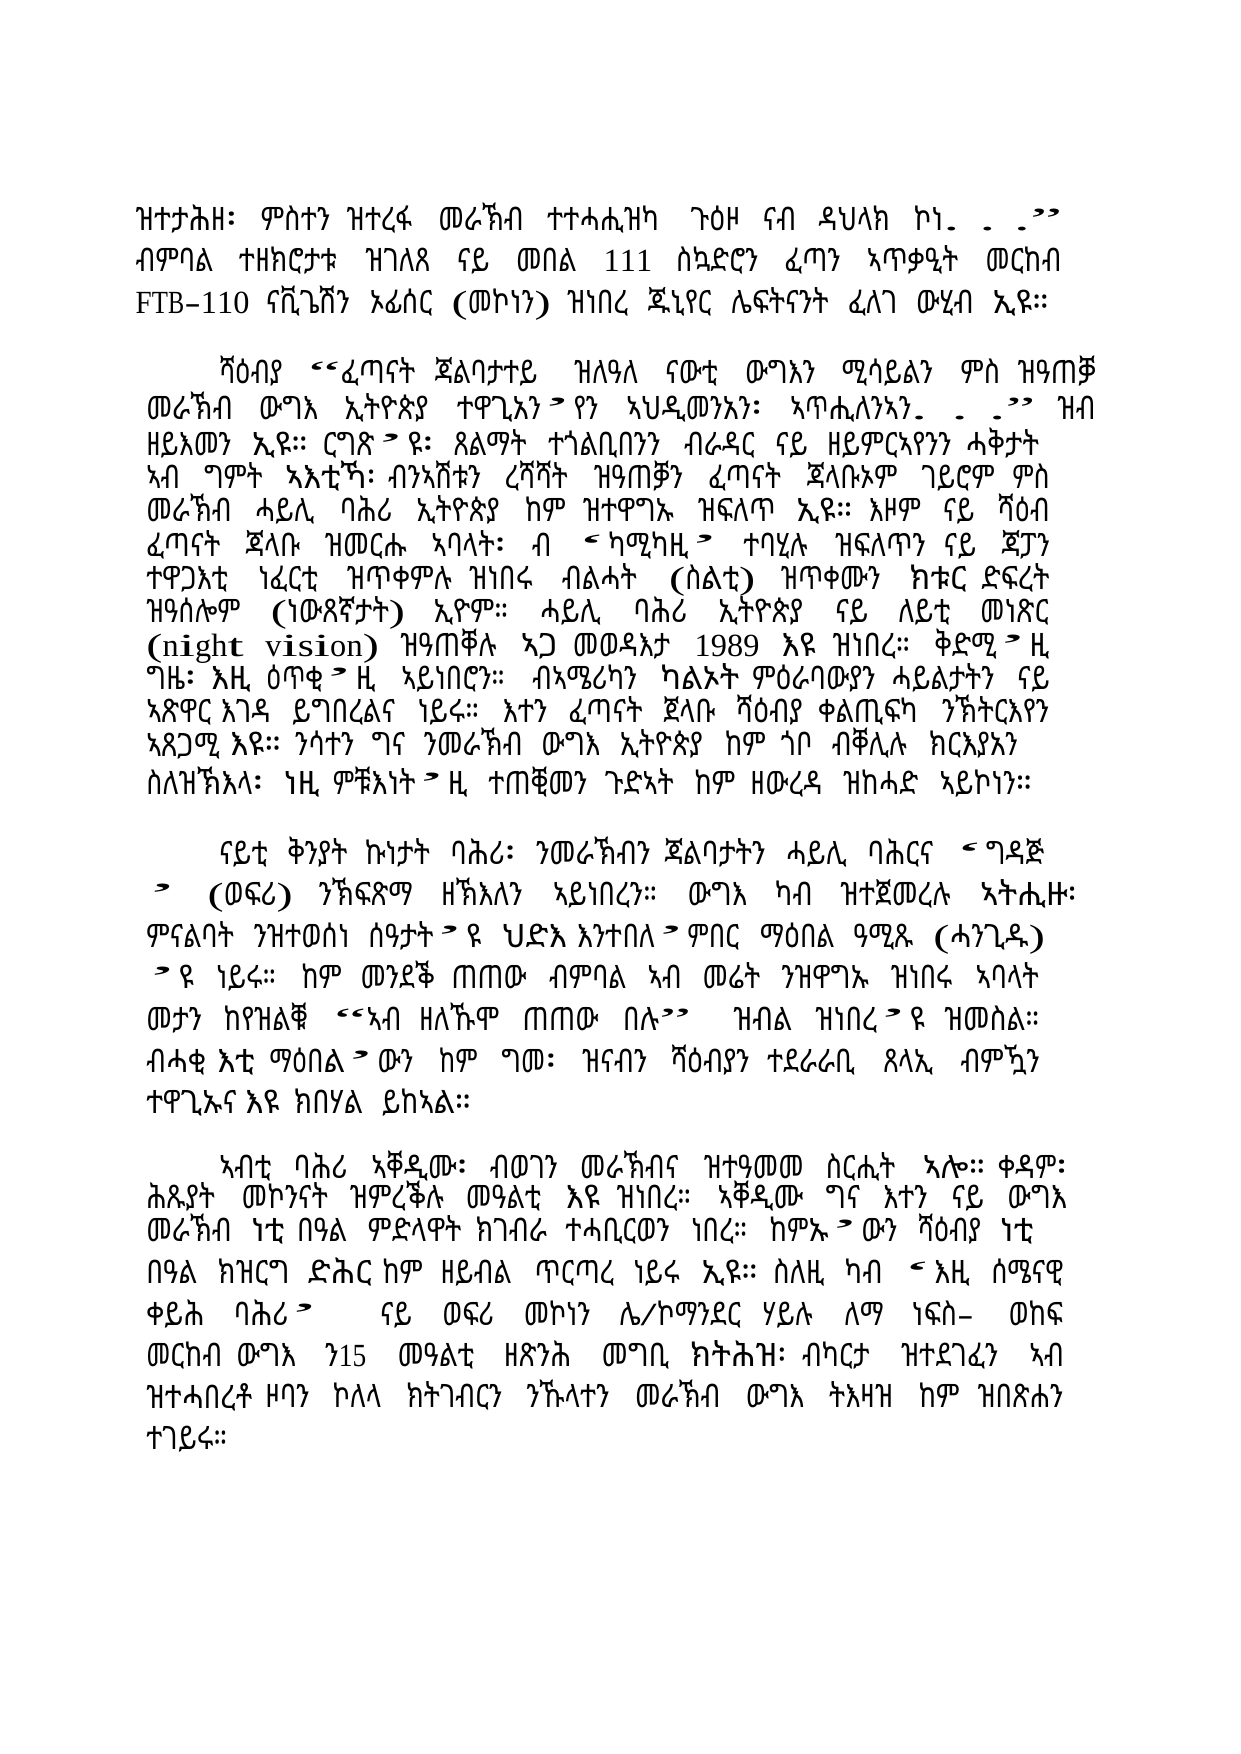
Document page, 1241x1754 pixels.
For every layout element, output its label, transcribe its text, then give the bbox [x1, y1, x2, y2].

text ሻዕብያ “ፈጣናት ጃልባታተይ ዝለዓለ ናውቲ ውግእን ሚሳይልን ምስ ዝዓጠቓ መራኽብ ውግእ ኢትዮጵያ ተዋጊአን’የን ኣህዲመንአን፡ ኣጥሒለንኣን. . .” ዝብ ዘይእመን ኢዩ። ርግጽ’ዩ፡ ጸልማት ተጎልቢበንን ብራዳር ናይ ዘይምርኣየንን ሓቅታት [146, 355, 1096, 463]
text ኣብ ግምት ኣእቲኻ፡ ብንኣሽቱን ረሻሻት ዝዓጠቓን ፈጣናት ጃላቡኦም ገይሮም ምስ መራኽብ ሓይሊ ባሕሪ ኢትዮጵያ ከም ዝተዋግኡ ዝፍለጥ ኢዩ። እዞም ናይ ሻዕብ ፈጣናት ጃላቡ ዝመርሑ ኣባላት፡ ብ ‘ካሚካዚ’ ተባሂሉ ዝፍለጥን ናይ ጃፓን ተዋጋእቲ ነፈርቲ ዝጥቀምሉ ዝነበሩ ብልሓት (ስልቲ) ዝጥቀሙን ክቱር ድፍረት ዝዓሰሎም (ነውጸኛታት) ኢዮም። ሓይሊ ባሕሪ ኢትዮጵያ ናይ ለይቲ መነጽር (night vision) ዝዓጠቐሉ ኣጋ መወዳእታ 1989 እዩ ዝነበረ። ቅድሚ’ዚ ግዜ፡ እዚ ዕጥቂ’ዚ ኣይነበሮን። ብኣሜሪካን ካልኦት ምዕራባውያን ሓይልታትን ናይ ኣጽዋር እገዳ ይግበረልና ነይሩ። እተን ፈጣናት ጀላቡ ሻዕብያ ቀልጢፍካ ንኽትርእየን ኣጸጋሚ እዩ። ንሳተን ግና ንመራኽብ ውግእ ኢትዮጵያ ከም ጎቦ ብቐሊሉ ክርእያአን [146, 463, 1050, 763]
text ’ (ወፍሪ) ንኽፍጽማ ዘኽእለን ኣይነበረን። ውግእ ካብ ዝተጀመረሉ ኣትሒዙ፡ ምናልባት ንዝተወሰነ ሰዓታት’ዩ ህድእ እንተበለ’ምበር ማዕበል ዓሚጹ (ሓንጊዱ) [146, 872, 1077, 956]
text ናይቲ ቅንያት ኩነታት ባሕሪ፡ ንመራኽብን ጃልባታትን ሓይሊ ባሕርና ‘ግዳጅ [219, 834, 1103, 872]
text ዝተታሕዘ፡ ምስተን ዝተረፋ መራኽብ ተተሓሒዝካ ጉዕዞ ናብ ዳህላክ ኮነ. . .” ብምባል ተዘክሮታቱ ዝገለጸ ናይ መበል 111 ስኳድሮን ፈጣን ኣጥቃዒት መርከብ FTB-110 ናቪጌሽን ኦፊሰር (መኮነን) ዝነበረ ጁኒየር ሌፍትናንት ፈለገ ውሂብ ኢዩ። [135, 197, 1062, 322]
text ስለዝኽእላ፡ ነዚ ምቹእነት’ዚ ተጠቒመን ጉድኣት ከም ዘውረዳ ዝከሓድ ኣይኮነን። [146, 763, 1054, 802]
text ኣብቲ ባሕሪ ኣቐዲሙ፡ ብወገን መራኽብና ዝተዓመመ ስርሒት ኣሎ። ቀዳም፡ ሕጹያት መኮንናት ዝምረቕሉ መዓልቲ እዩ ዝነበረ። ኣቐዲሙ ግና እተን ናይ ውግእ መራኽብ ነቲ በዓል ምድላዋት ክገብራ ተሓቢርወን ነበረ። ከምኡ’ውን ሻዕብያ ነቲ [146, 1153, 1067, 1248]
text በዓል ክዝርግ ድሕር ከም ዘይብል ጥርጣረ ነይሩ ኢዩ። ስለዚ ካብ ‘እዚ ሰሜናዊ ቀይሕ ባሕሪ’ ናይ ወፍሪ መኮነን ሌ/ኮማንደር ሃይሉ ለማ ነፍስ- ወከፍ መርከብ ውግእ ን15 መዓልቲ ዘጽንሕ መግቢ ክትሕዝ፡ ብካርታ ዝተደገፈን ኣብ ዝተሓበረቶ ዞባን ኮለላ ክትገብርን ንኹላተን መራኽብ ውግእ ትእዛዝ ከም ዝበጽሐን ተገይሩ። [146, 1250, 1064, 1458]
text ’ዩ ነይሩ። ከም መንደቕ ጠጠው ብምባል ኣብ መሬት ንዝዋግኡ ዝነበሩ ኣባላት መታን ከየዝልቑ “ኣብ ዘለኹሞ ጠጠው በሉ” ዝብል ዝነበረ’ዩ ዝመስል። ብሓቂ እቲ ማዕበል’ውን ከም ግመ፡ ዝናብን ሻዕብያን ተደራራቢ ጸላኢ ብምዃን ተዋጊኡና እዩ ክበሃል ይከኣል። [146, 956, 1040, 1122]
